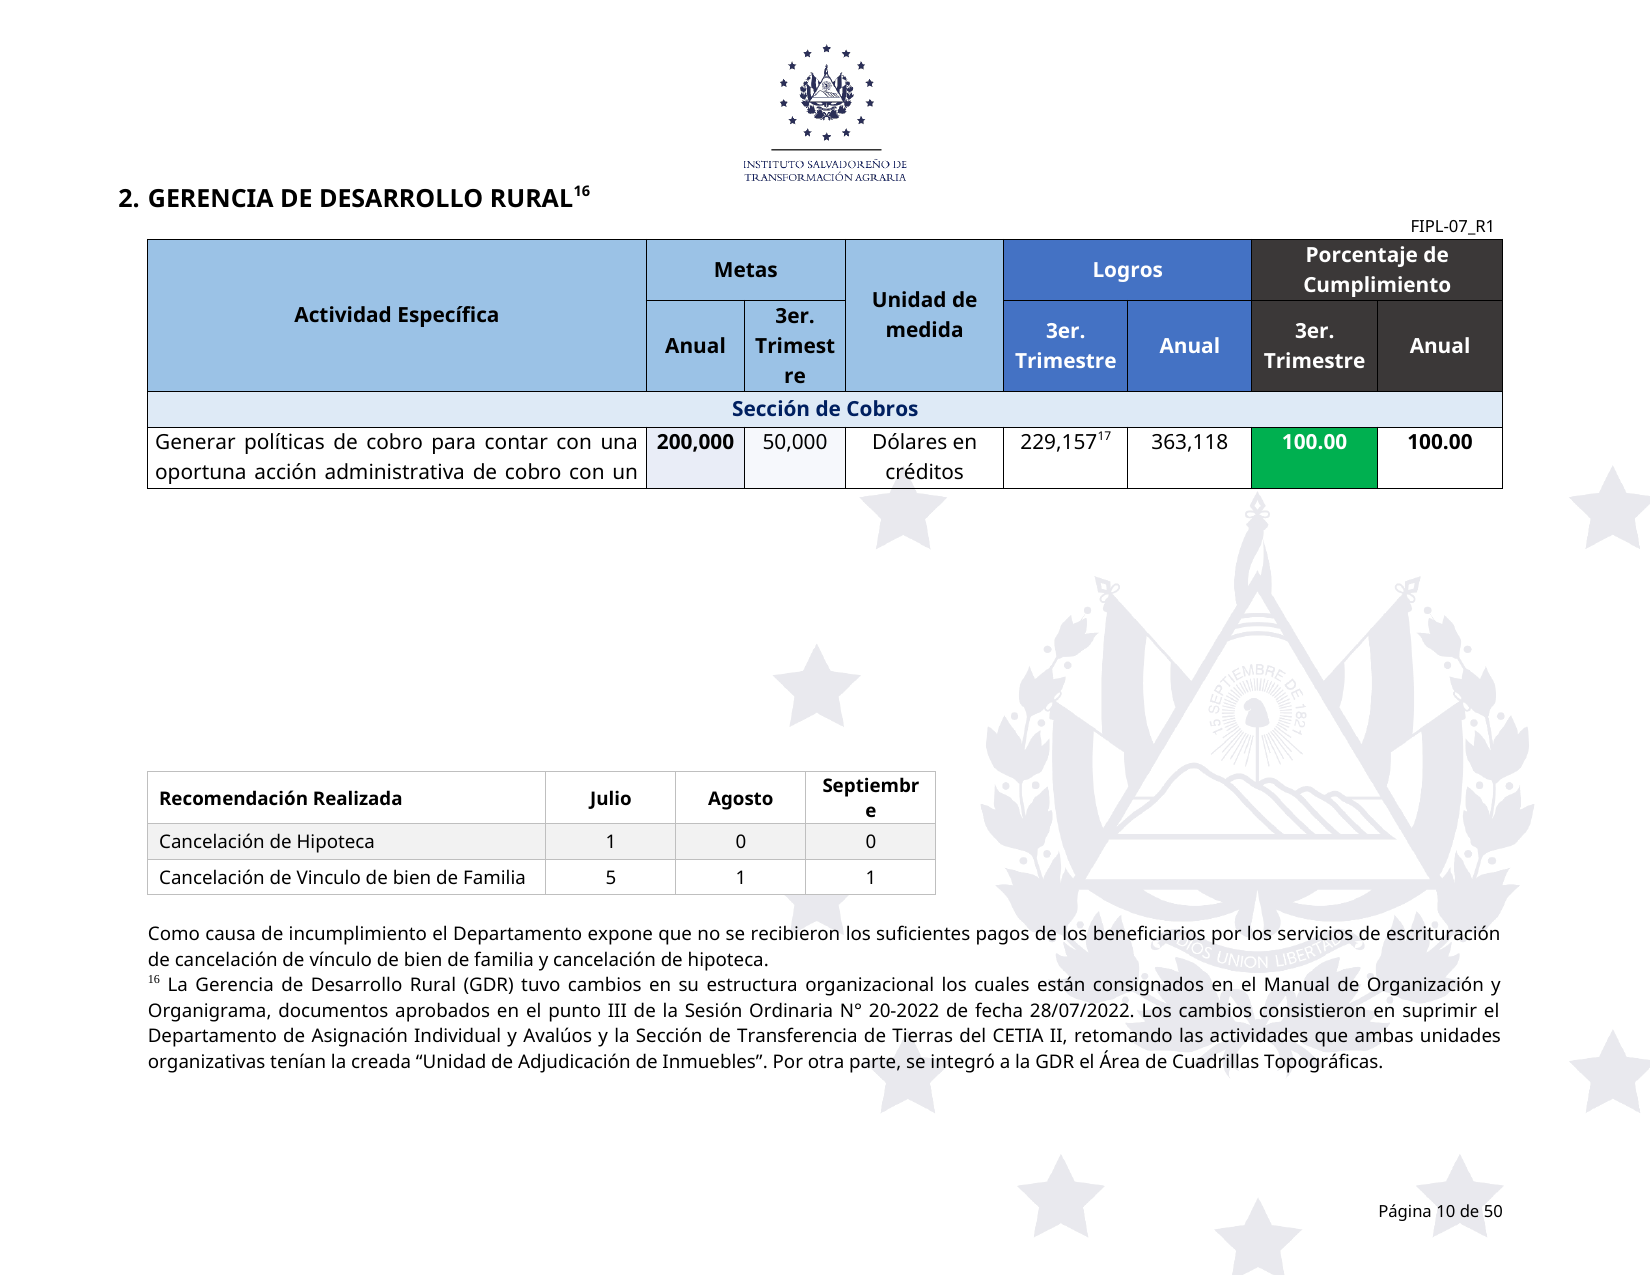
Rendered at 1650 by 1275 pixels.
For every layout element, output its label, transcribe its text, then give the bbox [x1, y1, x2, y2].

picture [743, 44, 907, 181]
table_cell 100.00 [1378, 428, 1502, 488]
table_cell Porcentaje de Cumplimiento [1252, 240, 1502, 300]
table_cell Dólares en créditos recuperados [846, 428, 1003, 488]
table_cell 3er. Trimestre [1252, 301, 1377, 391]
table_cell Anual [647, 301, 744, 391]
table_cell 229,157 [1004, 428, 1127, 488]
table_cell Actividad Específica [148, 240, 646, 391]
table_cell 100.00 [1252, 428, 1377, 488]
table_cell 200,000 [647, 428, 744, 488]
table_cell 3er. Trimestre [1004, 301, 1127, 391]
table_cell Anual [1128, 301, 1251, 391]
table_cell 50,000 [745, 428, 845, 488]
table_cell Generar políticas de cobro para contar con una oportuna acción administrativa de cobro con un sistema moderno, ampliando las opciones en las cuales los beneficiarios puedan cancelar la deuda agraria. [148, 428, 646, 488]
table_cell 363,118 [1128, 428, 1251, 488]
table_cell Sección de Cobros [148, 392, 1502, 427]
table_cell 3er. Trimestre [745, 301, 845, 391]
table_cell Unidad de medida [846, 240, 1003, 391]
table_cell Metas [647, 240, 845, 300]
table_cell Logros [1004, 240, 1251, 300]
table_header FIPL-07_R1 [148, 215, 1502, 239]
subtitle GERENCIA DE DESARROLLO RURAL [118, 180, 1502, 214]
picture [772, 289, 1650, 1275]
table_cell Anual [1378, 301, 1502, 391]
